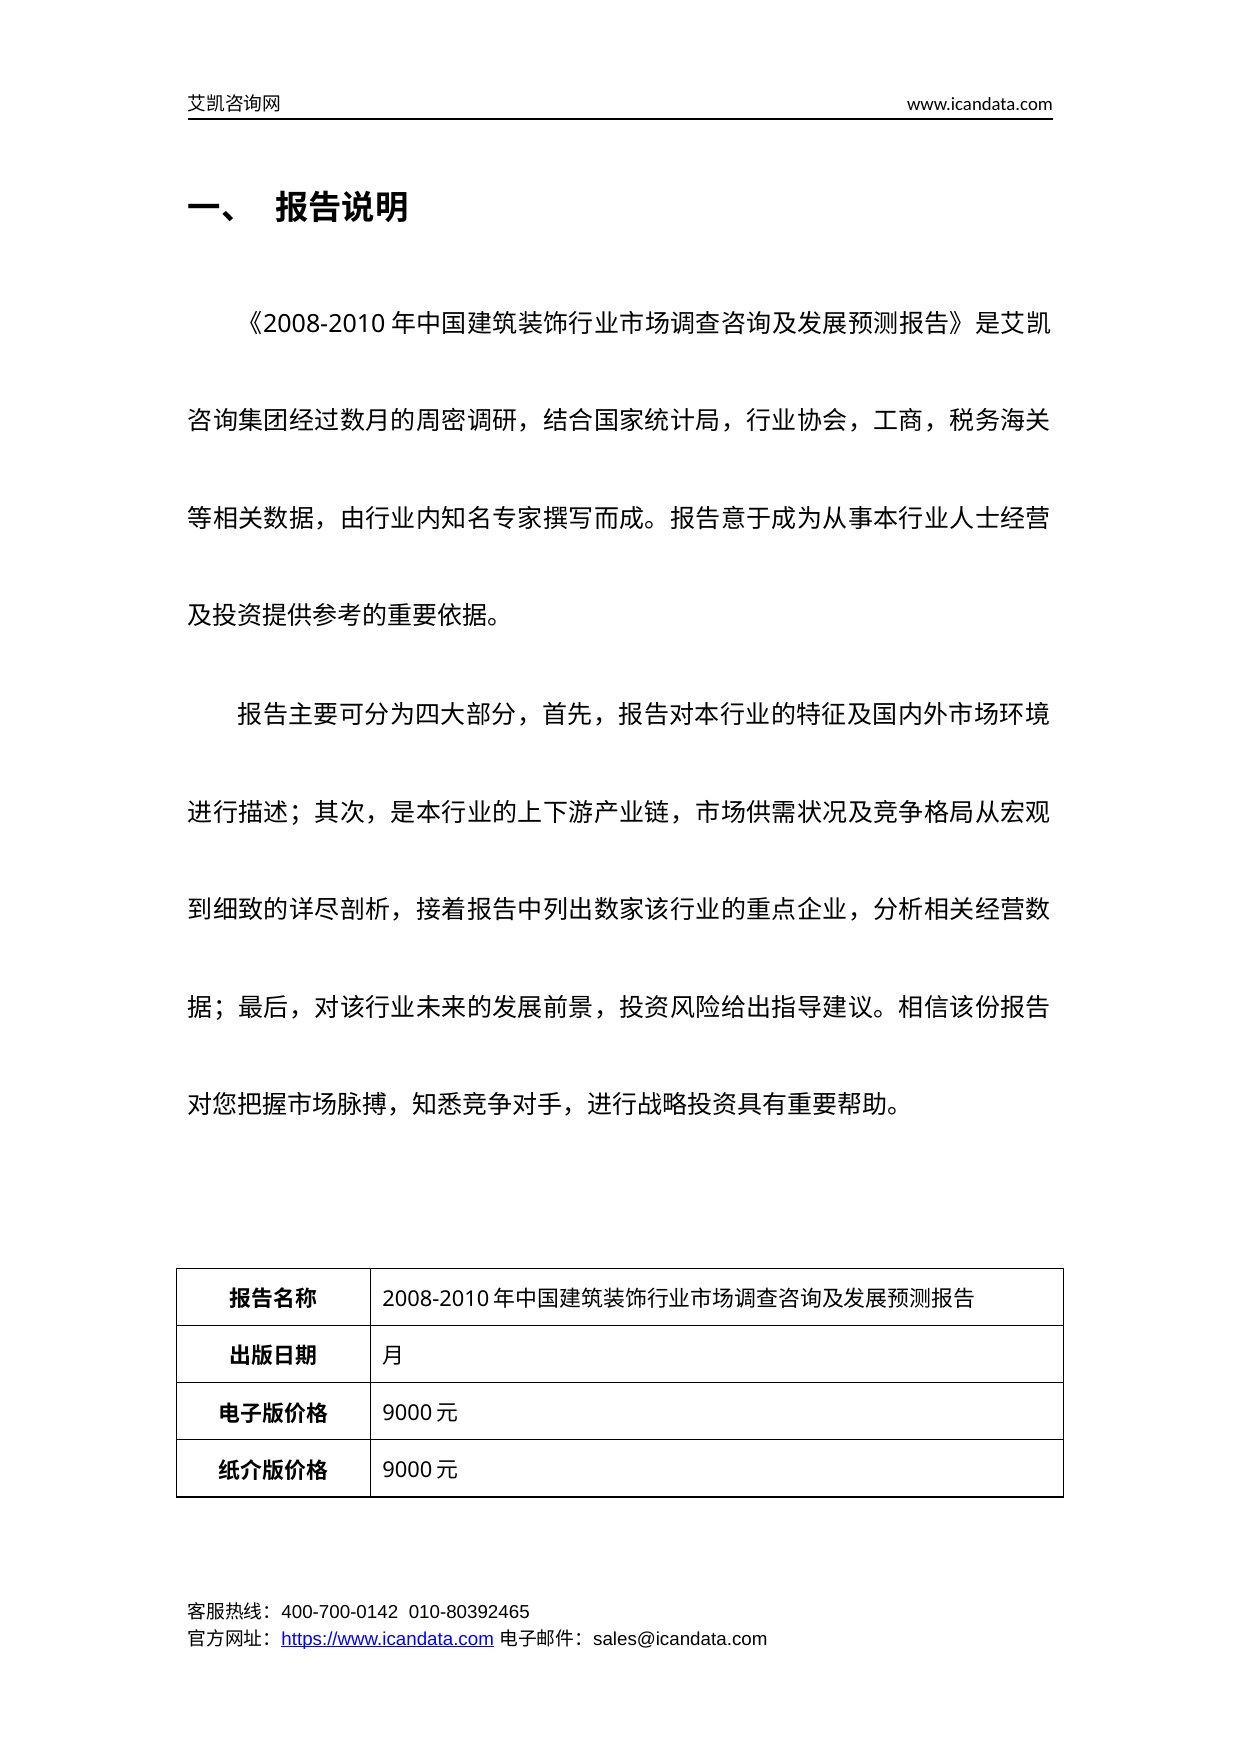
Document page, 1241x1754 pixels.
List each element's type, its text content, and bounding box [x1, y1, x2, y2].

text 报告主要可分为四大部分，首先，报告对本行业的特征及国内外市场环境进行描述；其次，是本行业的上下游产业链，市场供需状况及竞争格局从宏观到细致的详尽剖析，接着报告中列出数家该行业的重点企业，分析相关经营数据；最后，对该行业未来的发展前景，投资风险给出指导建议。相信该份报告对您把握市场脉搏，知悉竞争对手，进行战略投资具有重要帮助。 [187, 681, 1053, 1136]
table_cell 出版日期 [177, 1326, 370, 1382]
subtitle 报告说明 [187, 172, 1053, 237]
table_cell 9000元 [371, 1383, 1063, 1439]
table_cell 9000元 [371, 1440, 1063, 1496]
table_cell 电子版价格 [177, 1383, 370, 1439]
table_cell 纸介版价格 [177, 1440, 370, 1496]
table_cell 月 [371, 1326, 1063, 1382]
table_header 2008-2010年中国建筑装饰行业市场调查咨询及发展预测报告 [371, 1269, 1063, 1325]
text 《2008-2010年中国建筑装饰行业市场调查咨询及发展预测报告》是艾凯咨询集团经过数月的周密调研，结合国家统计局，行业协会，工商，税务海关等相关数据，由行业内知名专家撰写而成。报告意于成为从事本行业人士经营及投资提供参考的重要依据。 [187, 289, 1053, 646]
table_header 报告名称 [177, 1269, 370, 1325]
